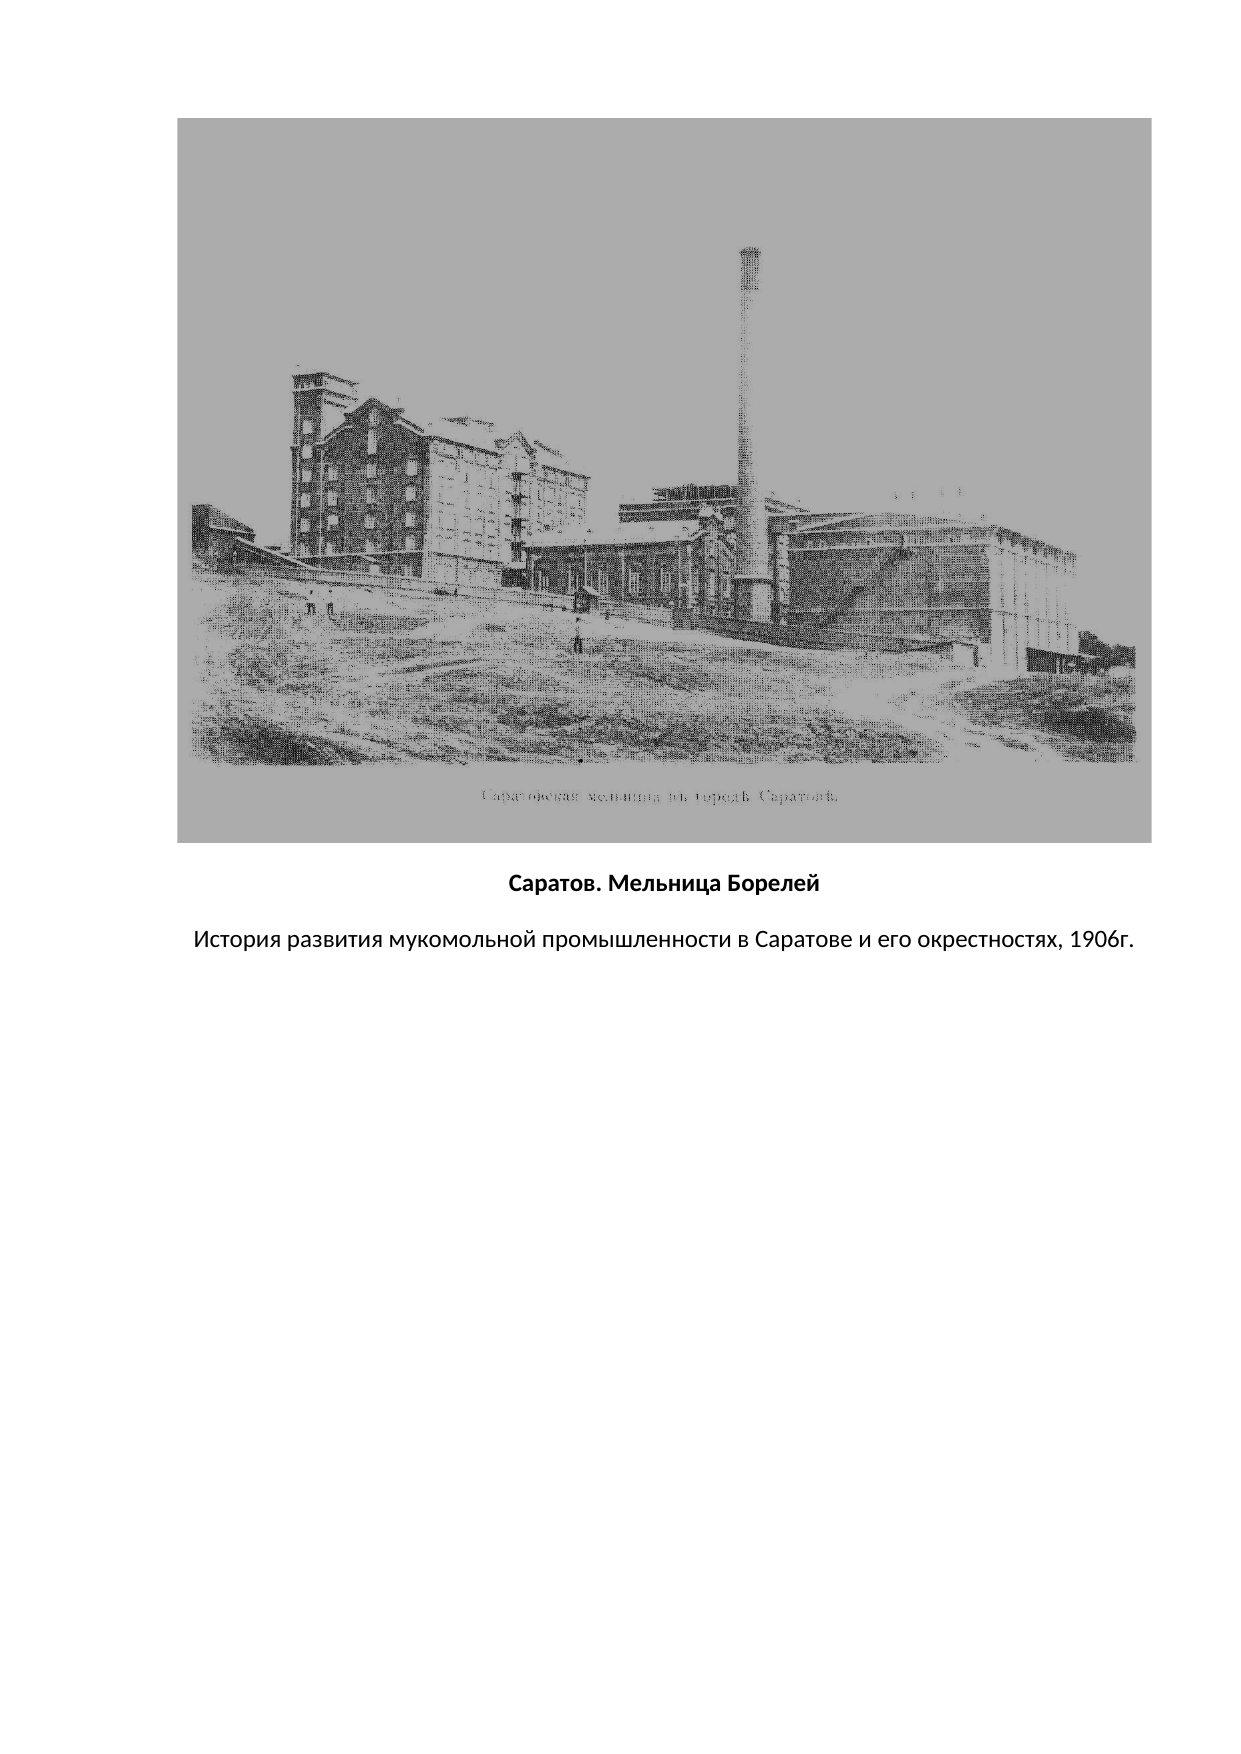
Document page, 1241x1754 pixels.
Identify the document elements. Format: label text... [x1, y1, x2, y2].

text Саратов. Мельница Борелей [177, 867, 1152, 898]
text История развития мукомольной промышленности в Саратове и его окрестностях, 1906г. [177, 923, 1152, 954]
